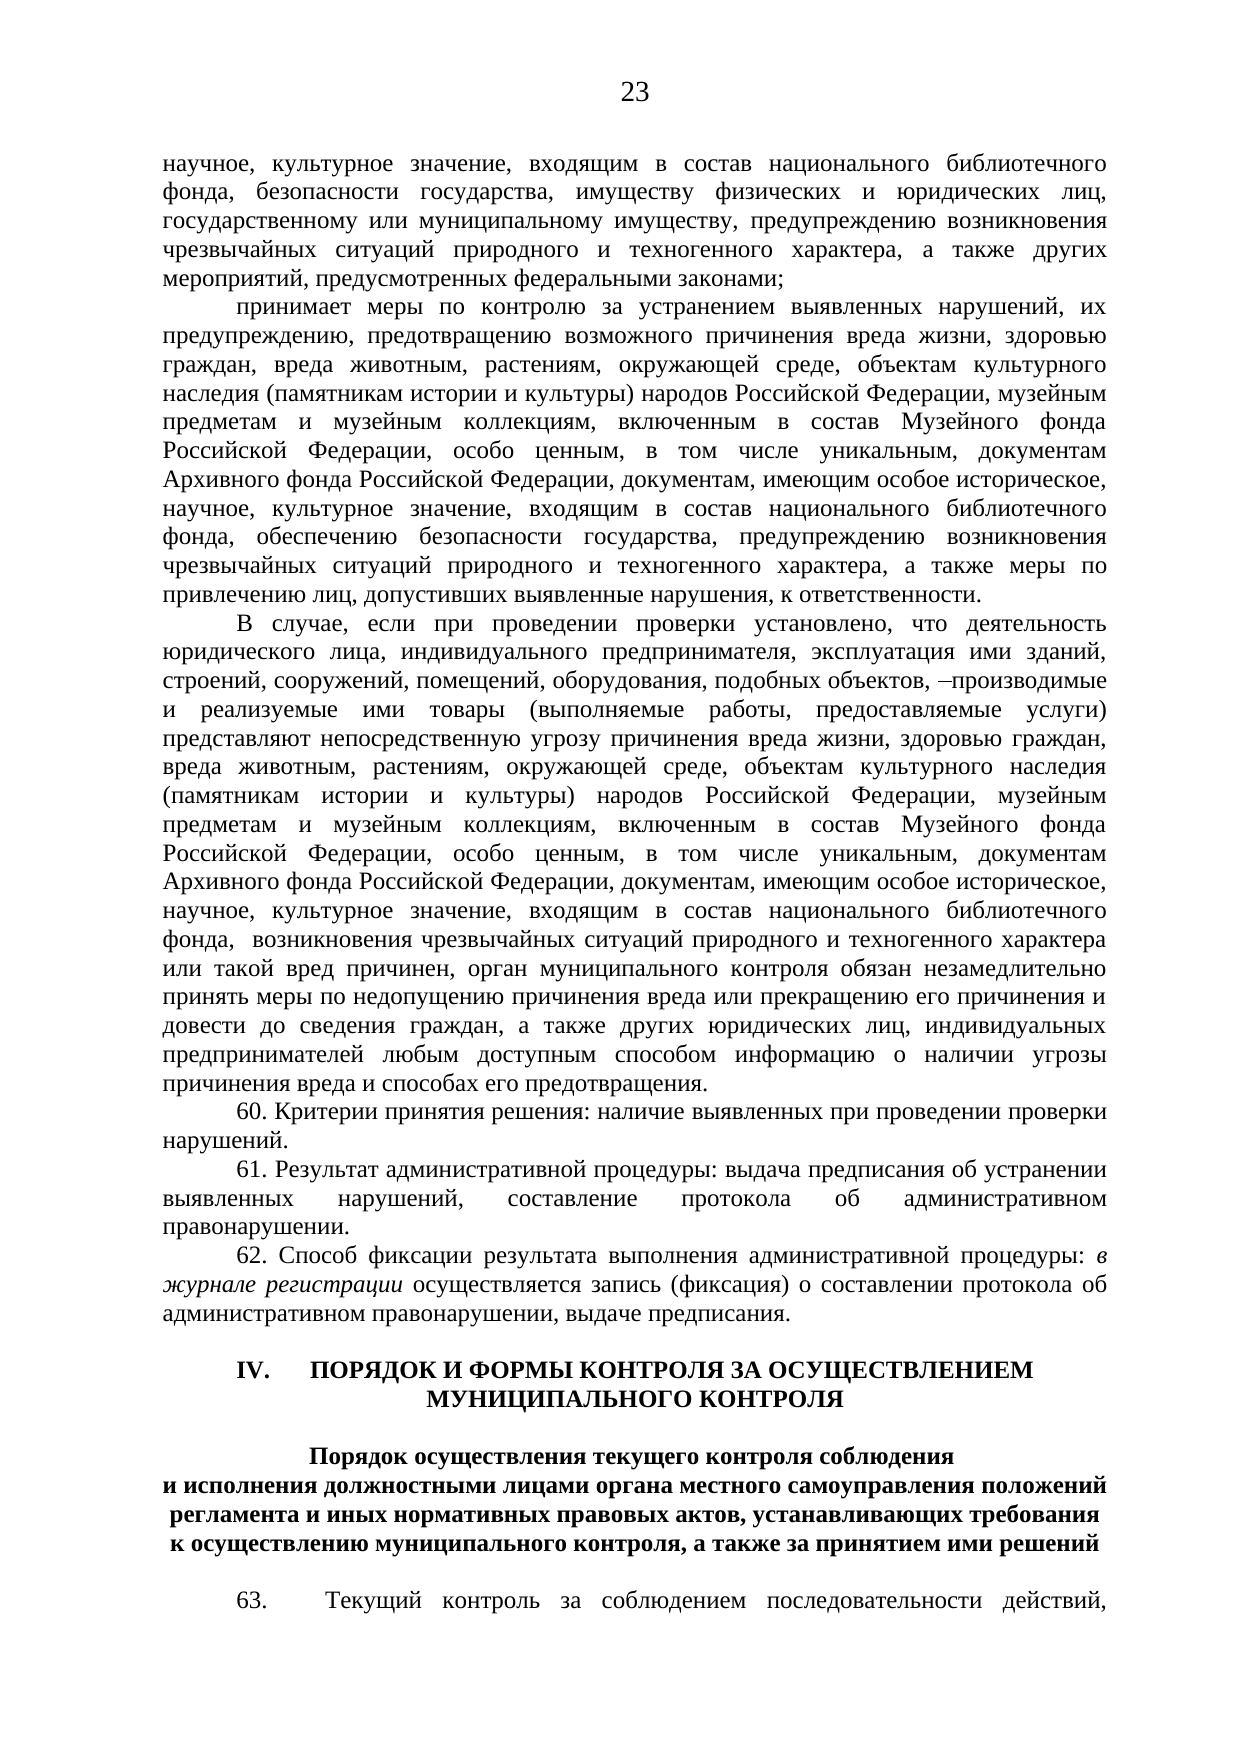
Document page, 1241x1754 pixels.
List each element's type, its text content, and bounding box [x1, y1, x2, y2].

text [162, 148, 1107, 291]
text В случае, если при проведении проверки установлено, что деятельность юридического лица, индивидуального предпринимателя, эксплуатация ими зданий, строений, сооружений, помещений, оборудования, подобных объектов, производимые и реализуемые ими товары (выполняемые работы, предоставляемые услуги) представляют непосредственную угрозу причинения вреда жизни, здоровью граждан, вреда животным, растениям, окружающей среде, объектам культурного наследия (памятникам истории и культуры) народов Российской Федерации, музейным предметам и музейным коллекциям, включенным в состав Музейного фонда Российской Федерации, особо ценным, в том числе уникальным, документам Архивного фонда Российской Федерации, документам, имеющим особое историческое, научное, культурное значение, входящим в состав национального библиотечного фонда, возникновения чрезвычайных ситуаций природного и техногенного характера или такой вред причинен, орган муниципального контроля обязан незамедлительно принять меры по недопущению причинения вреда или прекращению его причинения и довести до сведения граждан, а также других юридических лиц, индивидуальных предпринимателей любым доступным способом информацию о наличии угрозы причинения вреда и способах его предотвращения. [162, 608, 1107, 1096]
text 60. Критерии принятия решения: наличие выявленных при проведении проверки нарушений. [162, 1096, 1107, 1154]
text 62. Способ фиксации результата выполнения административной процедуры: в журнале регистрации осуществляется запись (фиксация) о составлении протокола об административном правонарушении, выдаче предписания. [162, 1240, 1107, 1326]
list ПОРЯДОК И ФОРМЫ КОНТРОЛЯ ЗА ОСУЩЕСТВЛЕНИЕМ МУНИЦИПАЛЬНОГО КОНТРОЛЯ [162, 1355, 1107, 1413]
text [162, 1585, 1107, 1614]
text принимает меры по контролю за устранением выявленных нарушений, их предупреждению, предотвращению возможного причинения вреда жизни, здоровью граждан, вреда животным, растениям, окружающей среде, объектам культурного наследия (памятникам истории и культуры) народов Российской Федерации, музейным предметам и музейным коллекциям, включенным в состав Музейного фонда Российской Федерации, особо ценным, в том числе уникальным, документам Архивного фонда Российской Федерации, документам, имеющим особое историческое, научное, культурное значение, входящим в состав национального библиотечного фонда, обеспечению безопасности государства, предупреждению возникновения чрезвычайных ситуаций природного и техногенного характера, а также меры по привлечению лиц, допустивших выявленные нарушения, к ответственности. [162, 291, 1107, 608]
text Порядок осуществления текущего контроля соблюдения и исполнения должностными лицами органа местного самоуправления положений регламента и иных нормативных правовых актов, устанавливающих требования к осуществлению муниципального контроля, а также за принятием ими решений [162, 1441, 1107, 1556]
text 61. Результат административной процедуры: выдача предписания об устранении выявленных нарушений, составление протокола об административном правонарушении. [162, 1154, 1107, 1240]
